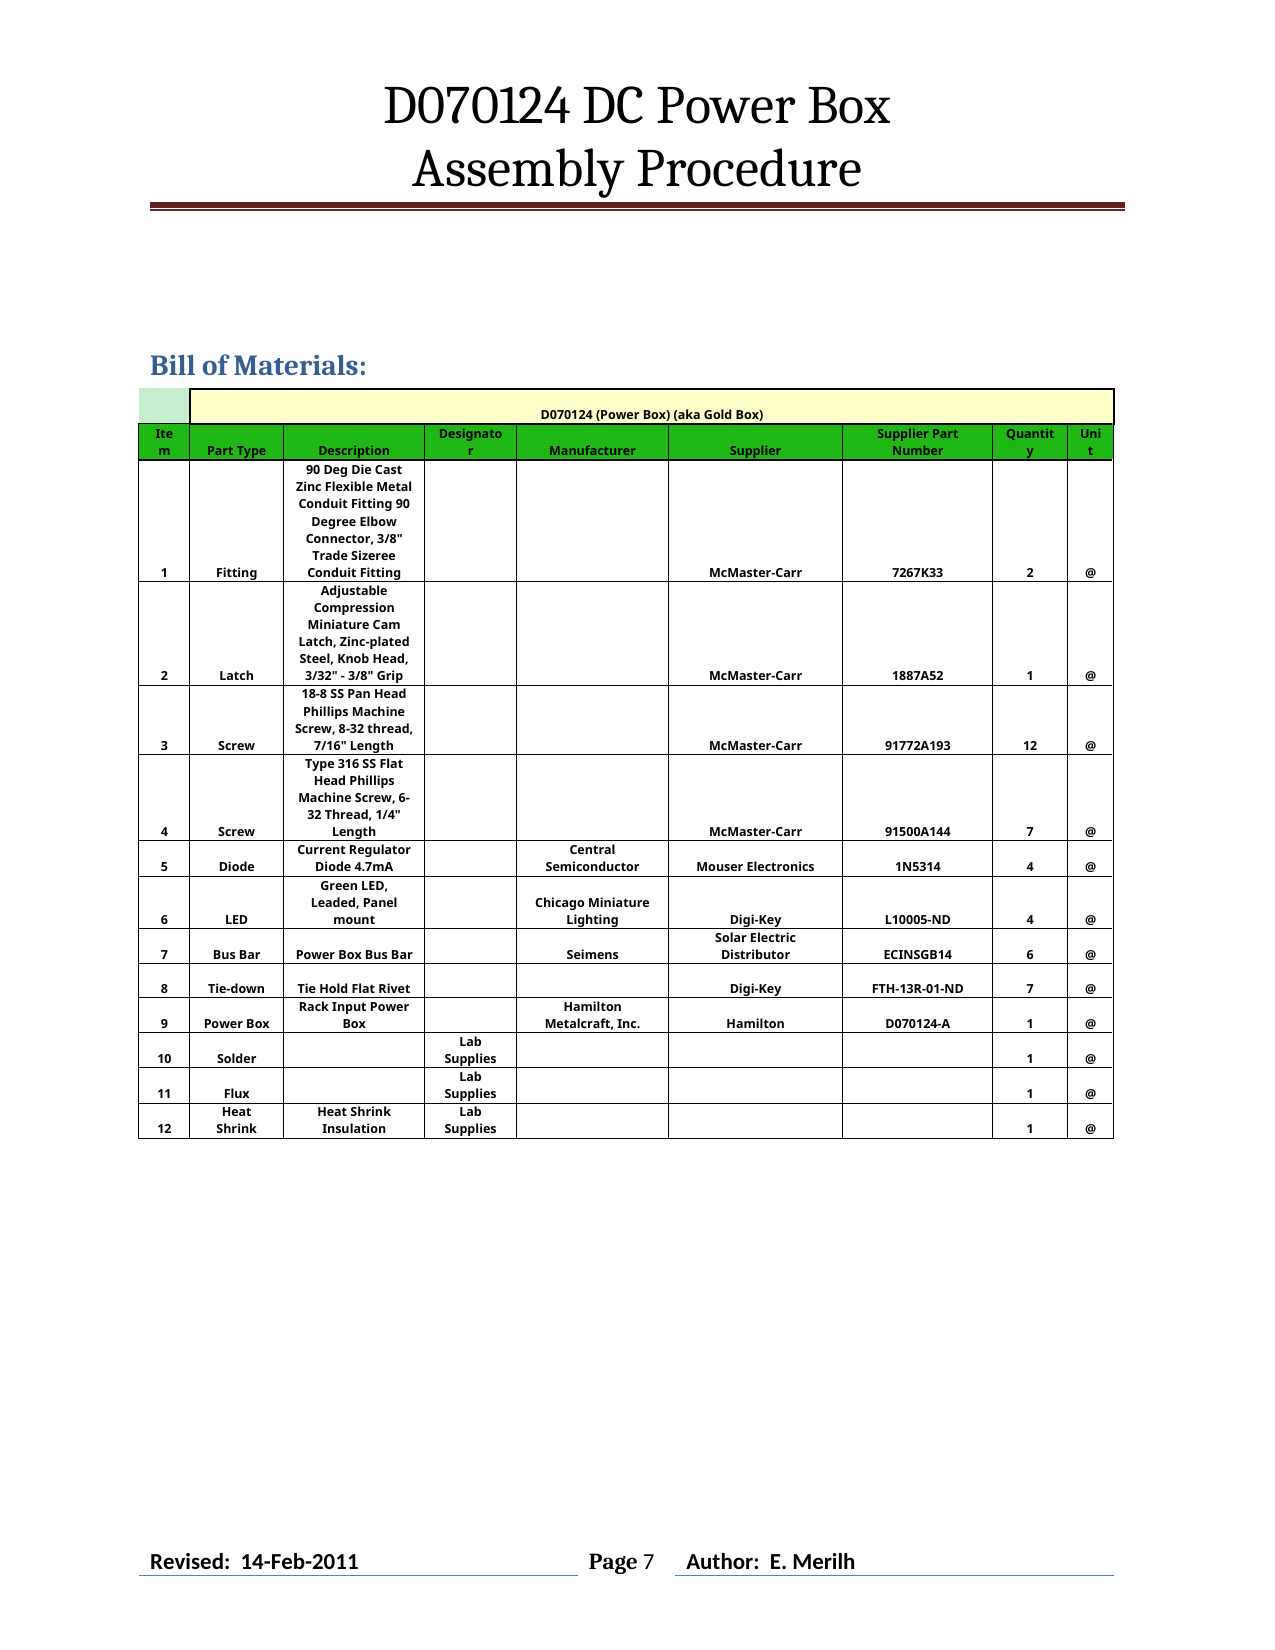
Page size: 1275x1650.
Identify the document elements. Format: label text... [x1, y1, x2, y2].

table_cell 2 [139, 582, 189, 684]
table_cell 1 [139, 461, 189, 581]
table_cell [517, 1068, 668, 1102]
table_cell Lab Supplies [425, 1068, 516, 1102]
table_cell [425, 929, 516, 963]
table_header D070124 (Power Box) (aka Gold Box) [191, 390, 1113, 423]
table_cell Adjustable Compression Miniature Cam Latch, Zinc-plated Steel, Knob Head, 3/32" - 3/8" Grip [284, 582, 424, 684]
table_cell McMaster-Carr [669, 755, 842, 840]
table_cell Item [139, 424, 189, 459]
table_cell Lab Supplies [425, 1033, 516, 1067]
table_cell @ [1068, 928, 1113, 963]
table_cell Description [284, 425, 424, 459]
table_cell 7267K33 [843, 461, 992, 581]
table_cell [425, 686, 516, 754]
table_cell 12 [139, 1104, 189, 1138]
table_cell Heat Shrink [190, 1104, 283, 1138]
table_cell [669, 1033, 842, 1067]
table_cell @ [1068, 963, 1113, 997]
table_cell Quantity [993, 425, 1067, 459]
table_cell Unit [1068, 423, 1113, 459]
table_cell Designator [425, 425, 516, 459]
table_cell @ [1068, 997, 1113, 1032]
table_cell Type 316 SS Flat Head Phillips Machine Screw, 6-32 Thread, 1/4" Length [284, 755, 424, 840]
table_cell Central Semiconductor [517, 841, 668, 876]
table_cell 1 [993, 1033, 1067, 1067]
table_cell [843, 1104, 992, 1138]
table_cell Hamilton [669, 998, 842, 1032]
table_cell D070124-A [843, 998, 992, 1032]
table_cell 7 [993, 964, 1067, 997]
table_cell Green LED, Leaded, Panel mount [284, 877, 424, 928]
table_cell [669, 1104, 842, 1138]
table_cell @ [1068, 840, 1113, 876]
table_cell Flux [190, 1068, 283, 1102]
table_cell 1 [993, 1104, 1067, 1138]
table_cell 8 [139, 964, 189, 997]
table_header [139, 388, 189, 423]
table_cell Digi-Key [669, 877, 842, 928]
table_cell ECINSGB14 [843, 929, 992, 963]
table_cell McMaster-Carr [669, 582, 842, 684]
table_cell 7 [139, 929, 189, 963]
table_cell Fitting [190, 461, 283, 581]
table_cell 91500A144 [843, 755, 992, 840]
table_cell @ [1068, 459, 1113, 581]
table_cell Part Type [190, 425, 283, 459]
table_cell Lab Supplies [425, 1104, 516, 1138]
table_cell 10 [139, 1033, 189, 1067]
table_cell 1 [993, 1068, 1067, 1102]
table_cell Solar Electric Distributor [669, 929, 842, 963]
table_cell 6 [139, 877, 189, 928]
table_cell @ [1068, 581, 1113, 684]
table_cell Power Box Bus Bar [284, 929, 424, 963]
table_cell @ [1068, 1103, 1113, 1138]
table_cell 12 [993, 686, 1067, 754]
table_cell [425, 461, 516, 581]
table_cell Manufacturer [517, 425, 668, 459]
table_cell 1N5314 [843, 841, 992, 876]
table_cell [843, 1068, 992, 1102]
table_cell Diode [190, 841, 283, 876]
table_cell @ [1068, 876, 1113, 928]
table_cell 7 [993, 755, 1067, 840]
table_cell [425, 841, 516, 876]
table_cell [517, 1104, 668, 1138]
table_cell Power Box [190, 998, 283, 1032]
table_cell @ [1068, 1032, 1113, 1067]
table_cell LED [190, 877, 283, 928]
table_cell 2 [993, 461, 1067, 581]
table_cell Digi-Key [669, 964, 842, 997]
table_cell 90 Deg Die Cast Zinc Flexible Metal Conduit Fitting 90 Degree Elbow Connector, 3/8" Trade Sizeree Conduit Fitting [284, 461, 424, 581]
table_cell @ [1068, 1067, 1113, 1102]
table_cell [284, 1068, 424, 1102]
table_cell 1 [993, 582, 1067, 684]
table_cell Current Regulator Diode 4.7mA [284, 841, 424, 876]
subtitle Bill of Materials: [150, 349, 1125, 383]
table_cell @ [1068, 685, 1113, 754]
table_cell @ [1068, 754, 1113, 840]
table_cell Screw [190, 686, 283, 754]
table_cell 1887A52 [843, 582, 992, 684]
table_cell McMaster-Carr [669, 686, 842, 754]
table_cell 18-8 SS Pan Head Phillips Machine Screw, 8-32 thread, 7/16" Length [284, 686, 424, 754]
table_cell [425, 877, 516, 928]
table_cell Supplier [669, 425, 842, 459]
table_cell [517, 964, 668, 997]
table_cell L10005-ND [843, 877, 992, 928]
table_cell Screw [190, 755, 283, 840]
table_cell [425, 582, 516, 684]
table_cell [669, 1068, 842, 1102]
table_cell [517, 582, 668, 684]
table_cell 4 [993, 841, 1067, 876]
table_cell McMaster-Carr [669, 461, 842, 581]
table_cell 91772A193 [843, 686, 992, 754]
table_cell 4 [993, 877, 1067, 928]
table_cell [284, 1033, 424, 1067]
table_cell Solder [190, 1033, 283, 1067]
table_cell Bus Bar [190, 929, 283, 963]
table_cell 3 [139, 686, 189, 754]
table_cell FTH-13R-01-ND [843, 964, 992, 997]
table_cell Heat Shrink Insulation [284, 1104, 424, 1138]
table_cell Latch [190, 582, 283, 684]
table_cell Chicago Miniature Lighting [517, 877, 668, 928]
table_cell Tie-down [190, 964, 283, 997]
table_cell [517, 755, 668, 840]
table_cell [517, 686, 668, 754]
table_cell [517, 1033, 668, 1067]
table_cell [425, 964, 516, 997]
table_cell [425, 755, 516, 840]
table_cell Rack Input Power Box [284, 998, 424, 1032]
table_cell Tie Hold Flat Rivet [284, 964, 424, 997]
table_cell 1 [993, 998, 1067, 1032]
table_cell 9 [139, 998, 189, 1032]
table_cell [517, 461, 668, 581]
table_cell [425, 998, 516, 1032]
table_cell 5 [139, 841, 189, 876]
table_cell Seimens [517, 929, 668, 963]
table_cell 6 [993, 929, 1067, 963]
table_cell 4 [139, 755, 189, 840]
table_cell [843, 1033, 992, 1067]
table_cell Hamilton Metalcraft, Inc. [517, 998, 668, 1032]
table_cell Supplier Part Number [843, 425, 992, 459]
table_cell 11 [139, 1068, 189, 1102]
table_cell Mouser Electronics [669, 841, 842, 876]
